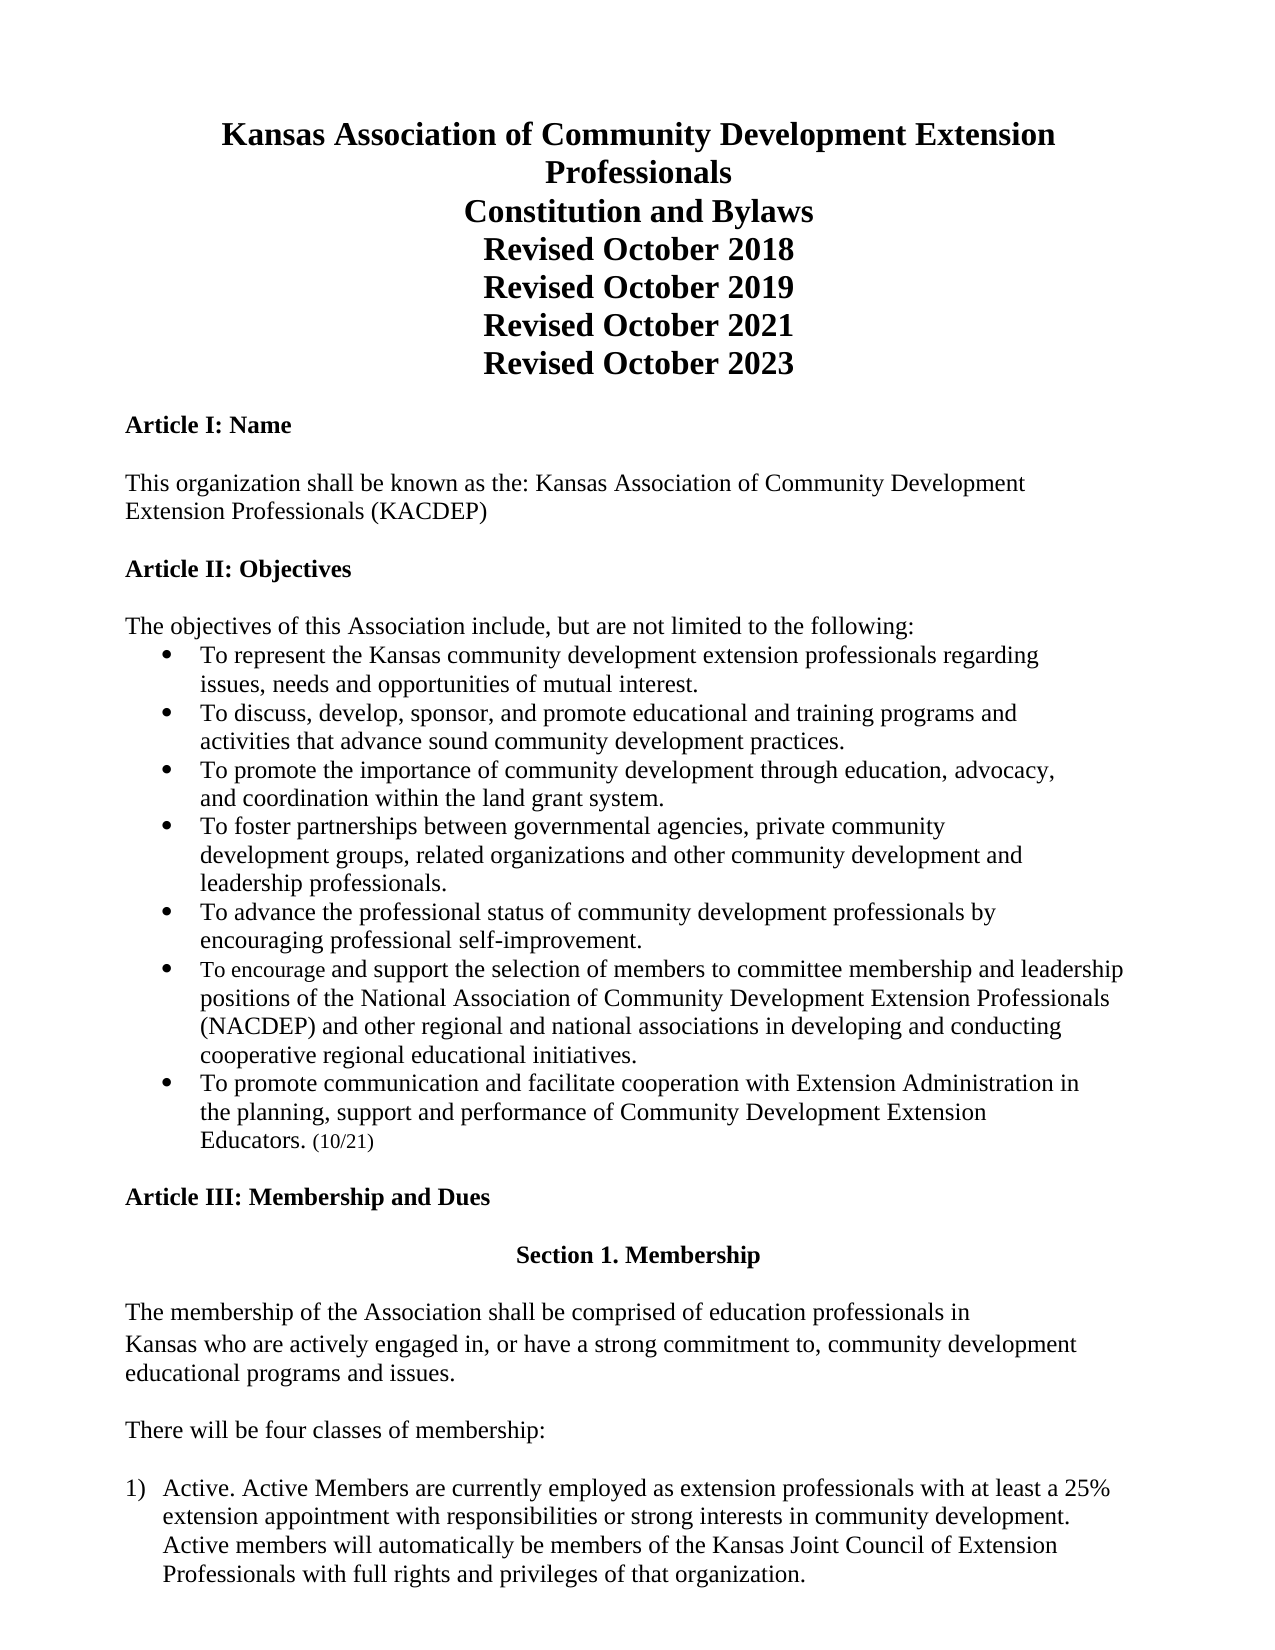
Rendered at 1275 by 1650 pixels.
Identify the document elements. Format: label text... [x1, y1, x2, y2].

subtitle Article III: Membership and Dues [125, 1182, 1164, 1211]
list To advance the professional status of community development professionals by encouraging professional self-improvement. [162, 897, 997, 954]
text Kansas Association of Community Development Extension Professionals [221, 114, 1056, 191]
subtitle Article II: Objectives [125, 554, 1164, 583]
list To promote the importance of community development through education, advocacy, and coordination within the land grant system. [162, 756, 1096, 812]
list To discuss, develop, sponsor, and promote educational and training programs and activities that advance sound community development practices. [162, 698, 1017, 755]
list Active. Active Members are currently employed as extension professionals with at least a 25% extension appointment with responsibilities or strong interests in community development. Active members will automatically be members of the Kansas Joint Council of Extension Professionals with full rights and privileges of that organization. [125, 1473, 1111, 1588]
text Kansas who are actively engaged in, or have a strong commitment to, community development educational programs and issues. [125, 1329, 1077, 1386]
text The membership of the Association shall be comprised of education professionals in [125, 1297, 1164, 1326]
text Revised October 2021 [221, 306, 1056, 344]
subtitle Article I: Name [125, 411, 1164, 439]
text Revised October 2019 [221, 268, 1056, 306]
text This organization shall be known as the: Kansas Association of Community Development Extension Professionals (KACDEP) [125, 468, 1028, 525]
list To represent the Kansas community development extension professionals regarding issues, needs and opportunities of mutual interest. [162, 641, 1039, 698]
list To promote communication and facilitate cooperation with Extension Administration in the planning, support and performance of Community Development Extension Educators. (10/21) [162, 1069, 1093, 1154]
list To foster partnerships between governmental agencies, private community development groups, related organizations and other community development and leadership professionals. [162, 812, 1079, 897]
text Constitution and Bylaws Revised October 2018 [463, 191, 814, 268]
list To encourage and support the selection of members to committee membership and leadership positions of the National Association of Community Development Extension Professionals (NACDEP) and other regional and national associations in developing and conducting cooperative regional educational initiatives. [162, 954, 1124, 1069]
text Section 1. Membership [221, 1240, 1056, 1269]
text There will be four classes of membership: [125, 1415, 1164, 1444]
text Revised October 2023 [221, 344, 1056, 382]
text The objectives of this Association include, but are not limited to the following: [125, 611, 1164, 640]
